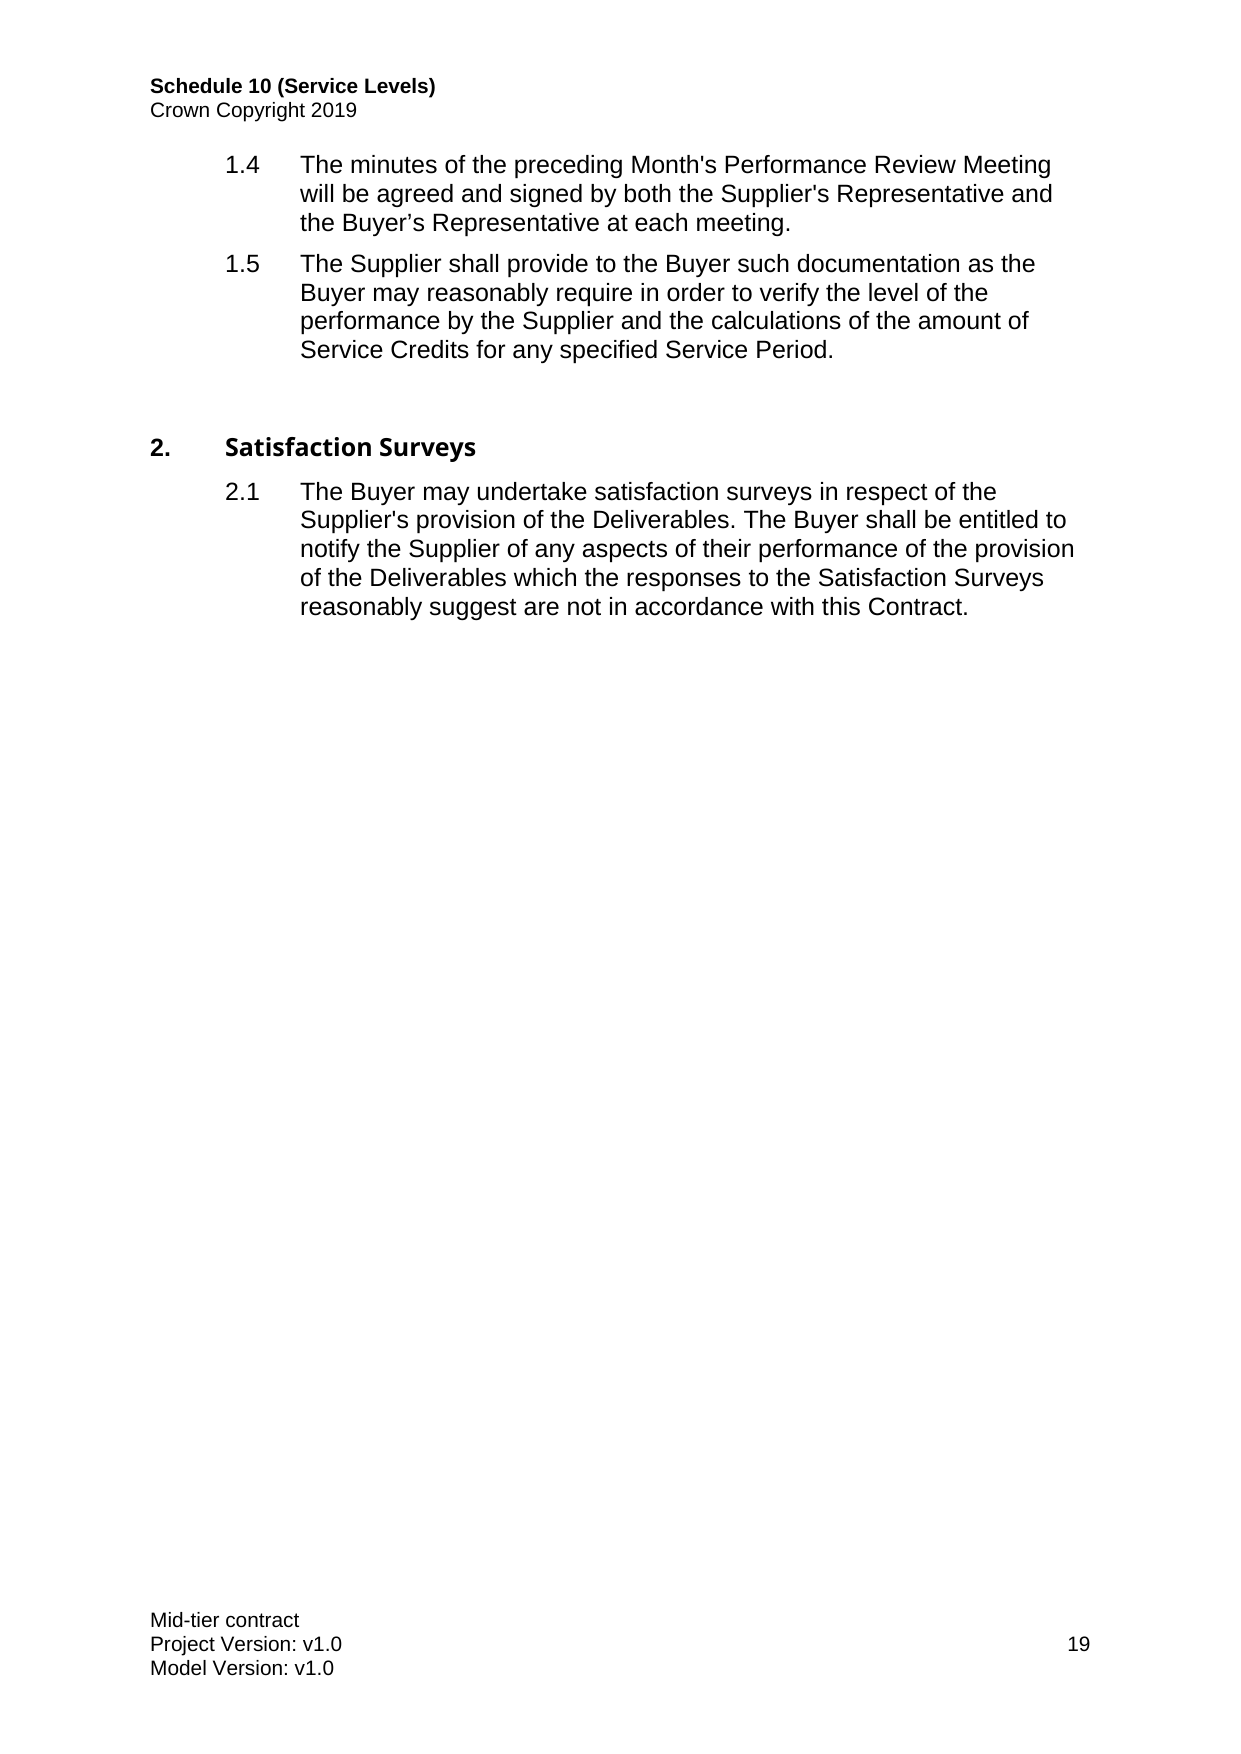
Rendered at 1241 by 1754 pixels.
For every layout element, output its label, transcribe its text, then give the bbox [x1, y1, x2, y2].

subtitle The Supplier shall provide to the Buyer such documentation as the Buyer may reasonably require in order to verify the level of the performance by the Supplier and the calculations of the amount of Service Credits for any specified Service Period. [225, 249, 1090, 364]
subtitle The Buyer may undertake satisfaction surveys in respect of the Supplier's provision of the Deliverables. The Buyer shall be entitled to notify the Supplier of any aspects of their performance of the provision of the Deliverables which the responses to the Satisfaction Surveys reasonably suggest are not in accordance with this Contract. [225, 477, 1090, 620]
subtitle The minutes of the preceding Month's Performance Review Meeting will be agreed and signed by both the Supplier's Representative and the Buyer’s Representative at each meeting. [225, 150, 1090, 236]
subtitle Satisfaction Surveys [150, 430, 1090, 464]
